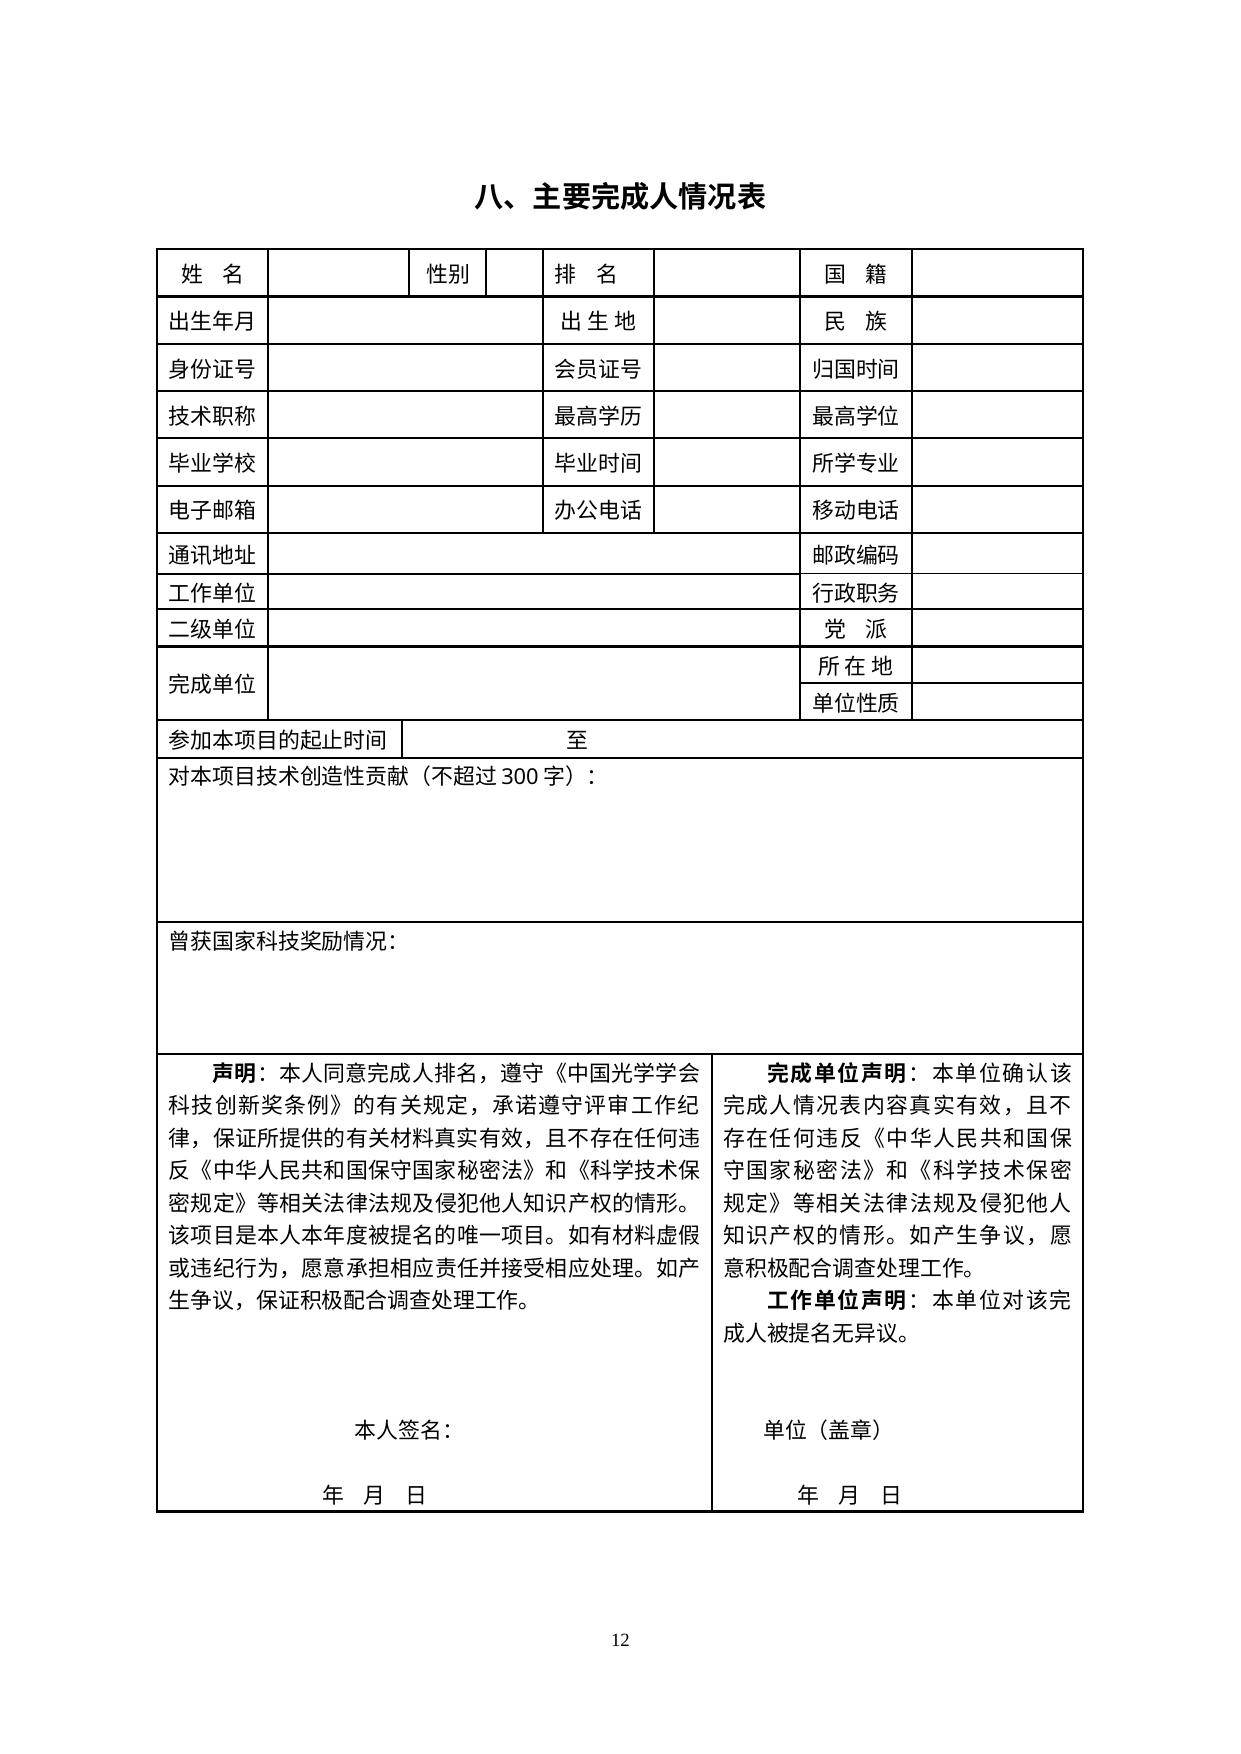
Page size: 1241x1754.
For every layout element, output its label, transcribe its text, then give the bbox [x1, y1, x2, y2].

table_cell [269, 648, 799, 719]
table_cell 办公电话 [544, 487, 653, 532]
table_cell [913, 684, 1082, 719]
table_cell 党 派 [801, 610, 911, 645]
table_cell [655, 439, 799, 484]
table_cell 完成单位声明：本单位确认该完成人情况表内容真实有效，且不存在任何违反《中华人民共和国保守国家秘密法》和《科学技术保密规定》等相关法律法规及侵犯他人知识产权的情形。如产生争议，愿意积极配合调查处理工作。 工作单位声明：本单位对该完成人被提名无异议。 单位（盖章） 年 月 日 [713, 1055, 1082, 1510]
table_cell [269, 298, 542, 343]
table_cell [269, 575, 799, 608]
table_header [269, 250, 408, 295]
table_cell [269, 439, 542, 484]
table_cell 行政职务 [801, 574, 911, 608]
table_header 性别 [410, 250, 485, 295]
table_cell 参加本项目的起止时间 [158, 721, 401, 757]
table_cell [913, 574, 1082, 608]
text 八、主要完成人情况表 [187, 162, 1053, 227]
table_cell 单位性质 [801, 684, 911, 719]
table_cell [913, 298, 1082, 343]
table_cell 技术职称 [158, 392, 267, 437]
table_cell 最高学位 [801, 392, 911, 437]
table_cell [655, 392, 799, 437]
table_cell 通讯地址 [158, 534, 267, 573]
table_cell 民 族 [801, 298, 911, 343]
table_header 国 籍 [801, 250, 911, 295]
table_cell 工作单位 [158, 575, 267, 608]
table_cell 最高学历 [544, 392, 653, 437]
table_cell 移动电话 [801, 487, 911, 532]
table_header 排 名 [544, 250, 653, 295]
table_cell 二级单位 [158, 610, 267, 645]
table_cell [913, 648, 1082, 682]
table_cell 完成单位 [158, 648, 267, 719]
table_cell [913, 392, 1082, 437]
table_cell [913, 439, 1082, 484]
table_cell 身份证号 [158, 345, 267, 390]
table_cell 毕业学校 [158, 439, 267, 484]
table_cell 电子邮箱 [158, 487, 267, 532]
table_cell [655, 345, 799, 390]
table_cell 对本项目技术创造性贡献（不超过300字）： [158, 759, 1082, 921]
table_cell 归国时间 [801, 345, 911, 390]
table_header 姓 名 [158, 250, 267, 295]
table_cell [269, 392, 542, 437]
table_header [655, 250, 799, 295]
table_cell [655, 487, 799, 532]
table_header [913, 250, 1082, 295]
table_cell 声明：本人同意完成人排名，遵守《中国光学学会科技创新奖条例》的有关规定，承诺遵守评审工作纪律，保证所提供的有关材料真实有效，且不存在任何违反《中华人民共和国保守国家秘密法》和《科学技术保密规定》等相关法律法规及侵犯他人知识产权的情形。该项目是本人本年度被提名的唯一项目。如有材料虚假或违纪行为，愿意承担相应责任并接受相应处理。如产生争议，保证积极配合调查处理工作。 本人签名： 年 月 日 [158, 1055, 711, 1510]
table_cell [913, 487, 1082, 532]
table_header [487, 250, 542, 295]
table_cell [269, 610, 799, 645]
table_cell [269, 345, 542, 390]
table_cell 曾获国家科技奖励情况： [158, 923, 1082, 1053]
table_cell 所学专业 [801, 439, 911, 484]
table_cell [913, 345, 1082, 390]
table_cell [269, 487, 542, 532]
table_cell [655, 298, 799, 343]
table_cell 至 [403, 721, 1082, 757]
table_cell [913, 534, 1082, 573]
table_cell 出生年月 [158, 298, 267, 343]
table_cell [913, 610, 1082, 645]
table_cell 毕业时间 [544, 439, 653, 484]
table_cell 出 生 地 [544, 298, 653, 343]
table_cell 会员证号 [544, 345, 653, 390]
table_cell [269, 534, 799, 573]
table_cell 邮政编码 [801, 534, 911, 573]
table_cell 所 在 地 [801, 648, 911, 682]
